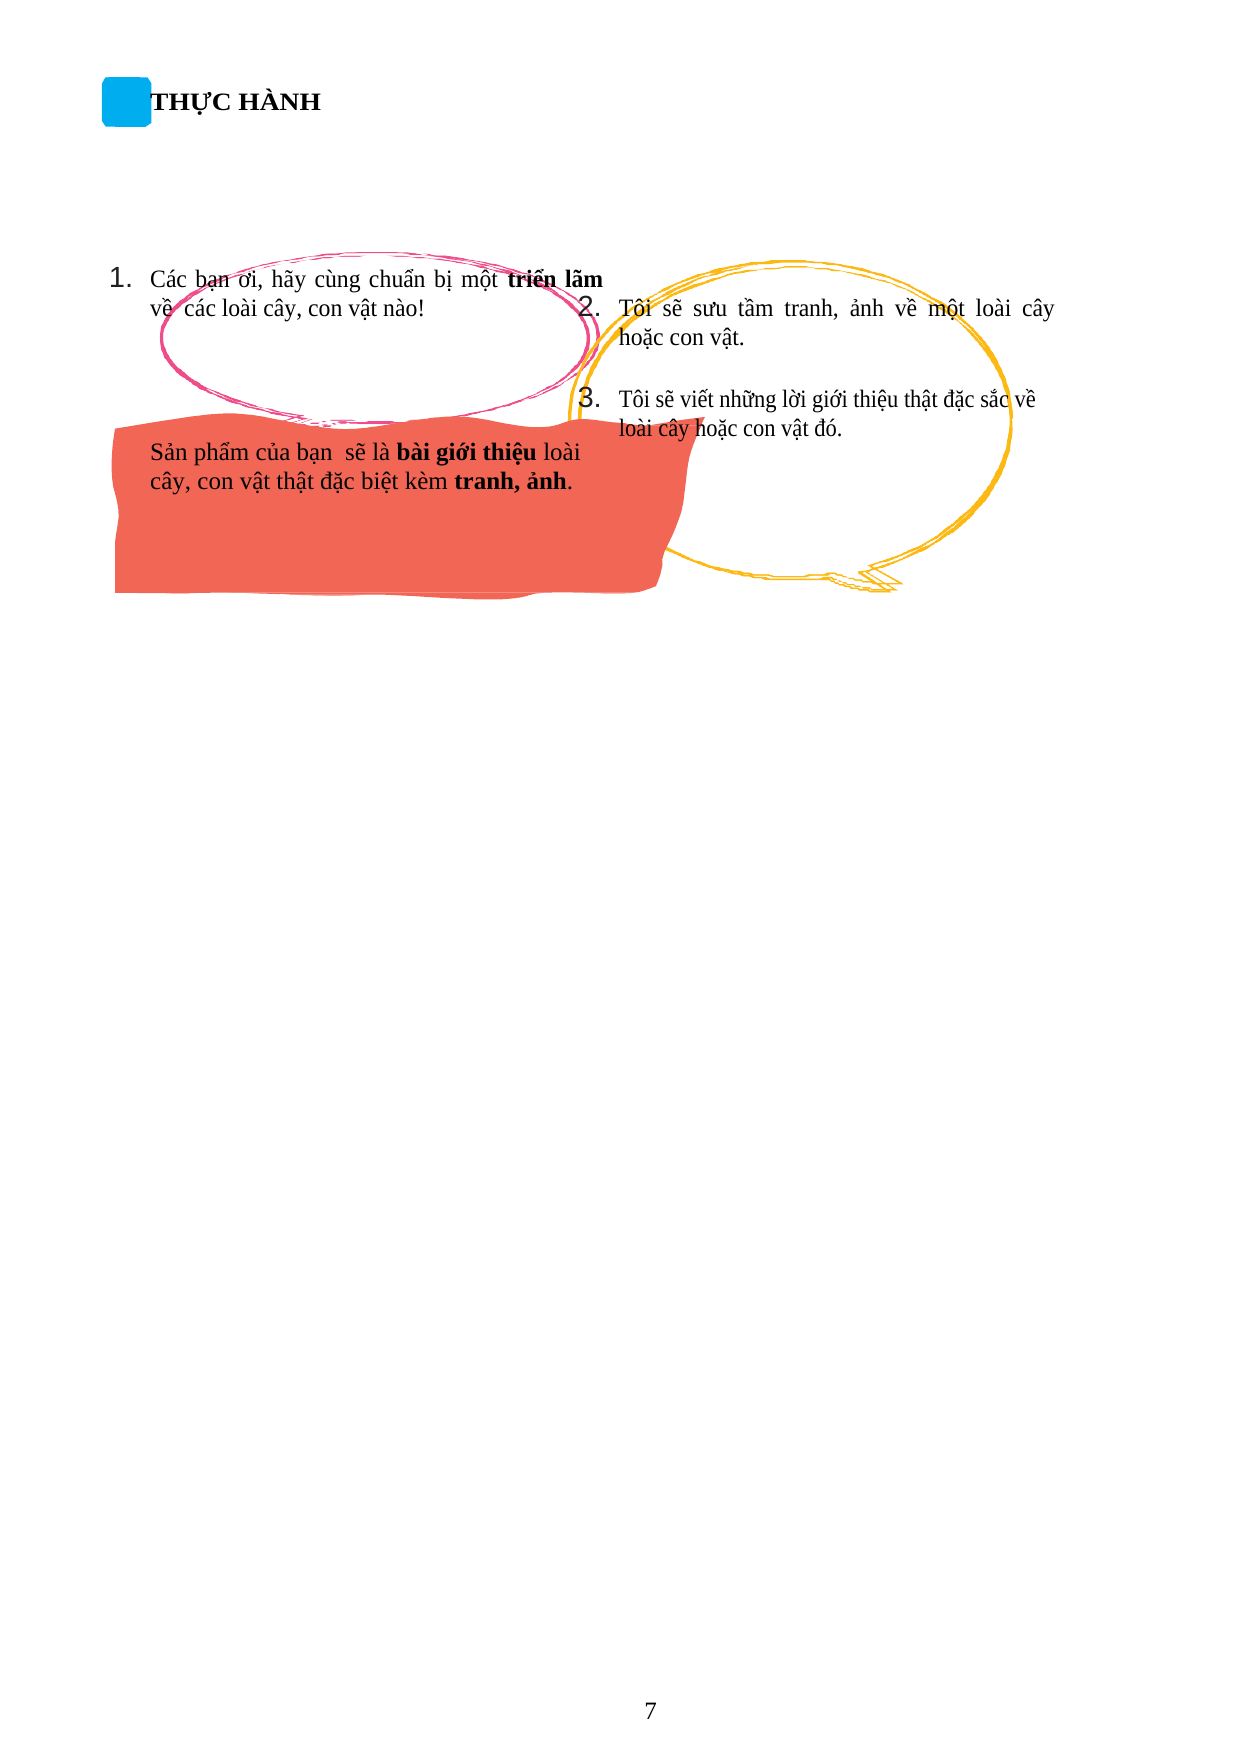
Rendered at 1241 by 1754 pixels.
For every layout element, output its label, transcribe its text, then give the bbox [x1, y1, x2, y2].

list Tôi sẽ viết những lời giới thiệu thật đặc sắc về loài cây hoặc con vật đó. [611, 380, 1058, 442]
subtitle THỰC HÀNH [150, 87, 1151, 116]
list Các bạn ơi, hãy cùng chuẩn bị một triển lãm về các loài cây, con vật nào! [109, 260, 603, 322]
text Sản phẩm của bạn sẽ là bài giới thiệu loài cây, con vật thật đặc biệt kèm tranh, ảnh. [150, 437, 603, 495]
list Tôi sẽ sưu tầm tranh, ảnh về một loài cây hoặc con vật. [611, 289, 1055, 351]
picture [632, 442, 1015, 594]
picture [157, 250, 1015, 429]
